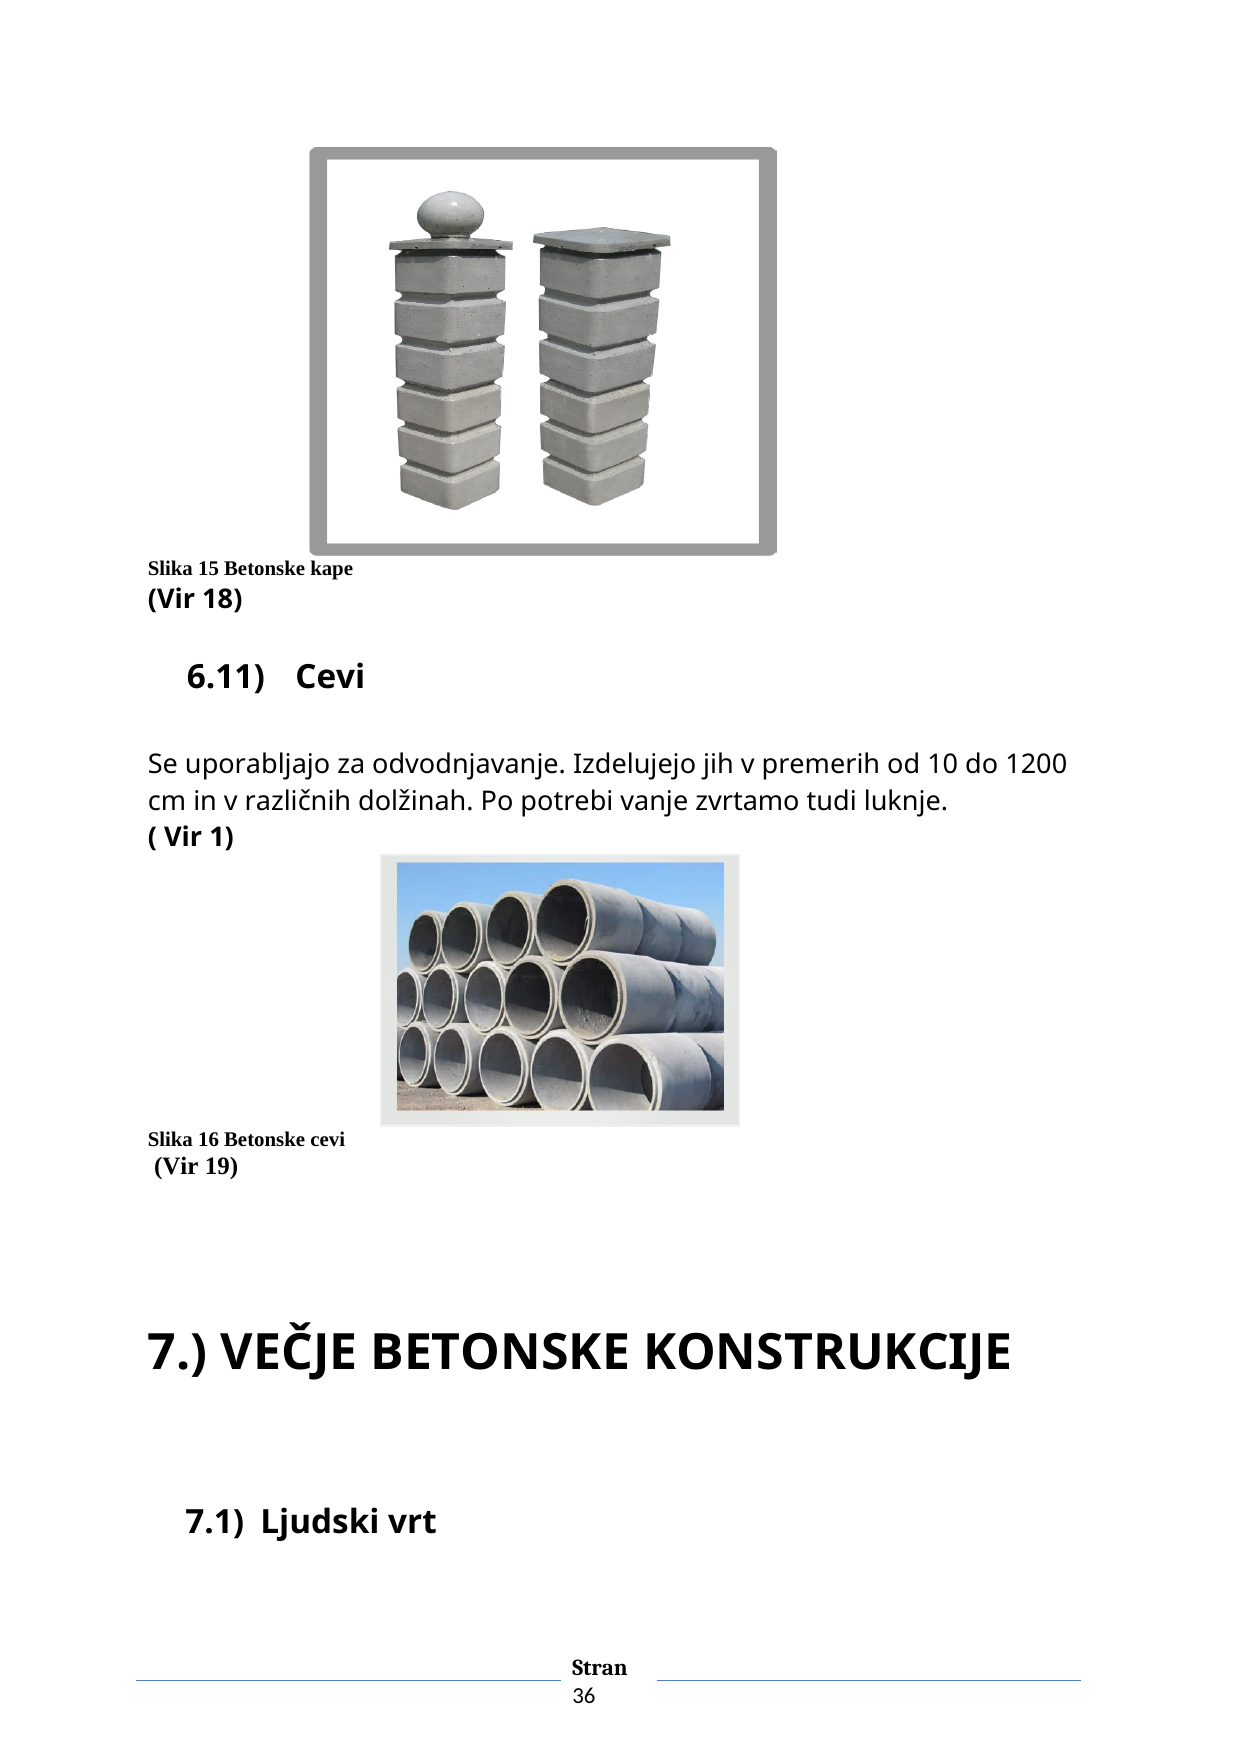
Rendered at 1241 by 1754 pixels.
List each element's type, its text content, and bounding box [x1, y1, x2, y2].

text (Vir 18) [148, 579, 1093, 616]
list Cevi [187, 653, 1093, 699]
picture [380, 854, 740, 1127]
text (Vir 19) [148, 1151, 1093, 1179]
text Se uporabljajo za odvodnjavanje. Izdelujejo jih v premerih od 10 do 1200 cm in v različnih dolžinah. Po potrebi vanje zvrtamo tudi luknje. [148, 744, 1093, 818]
text 7.) VEČJE BETONSKE KONSTRUKCIJE [148, 1316, 1093, 1384]
text ( Vir 1) [148, 818, 1093, 855]
list Ljudski vrt [185, 1497, 1093, 1543]
picture [309, 147, 777, 556]
